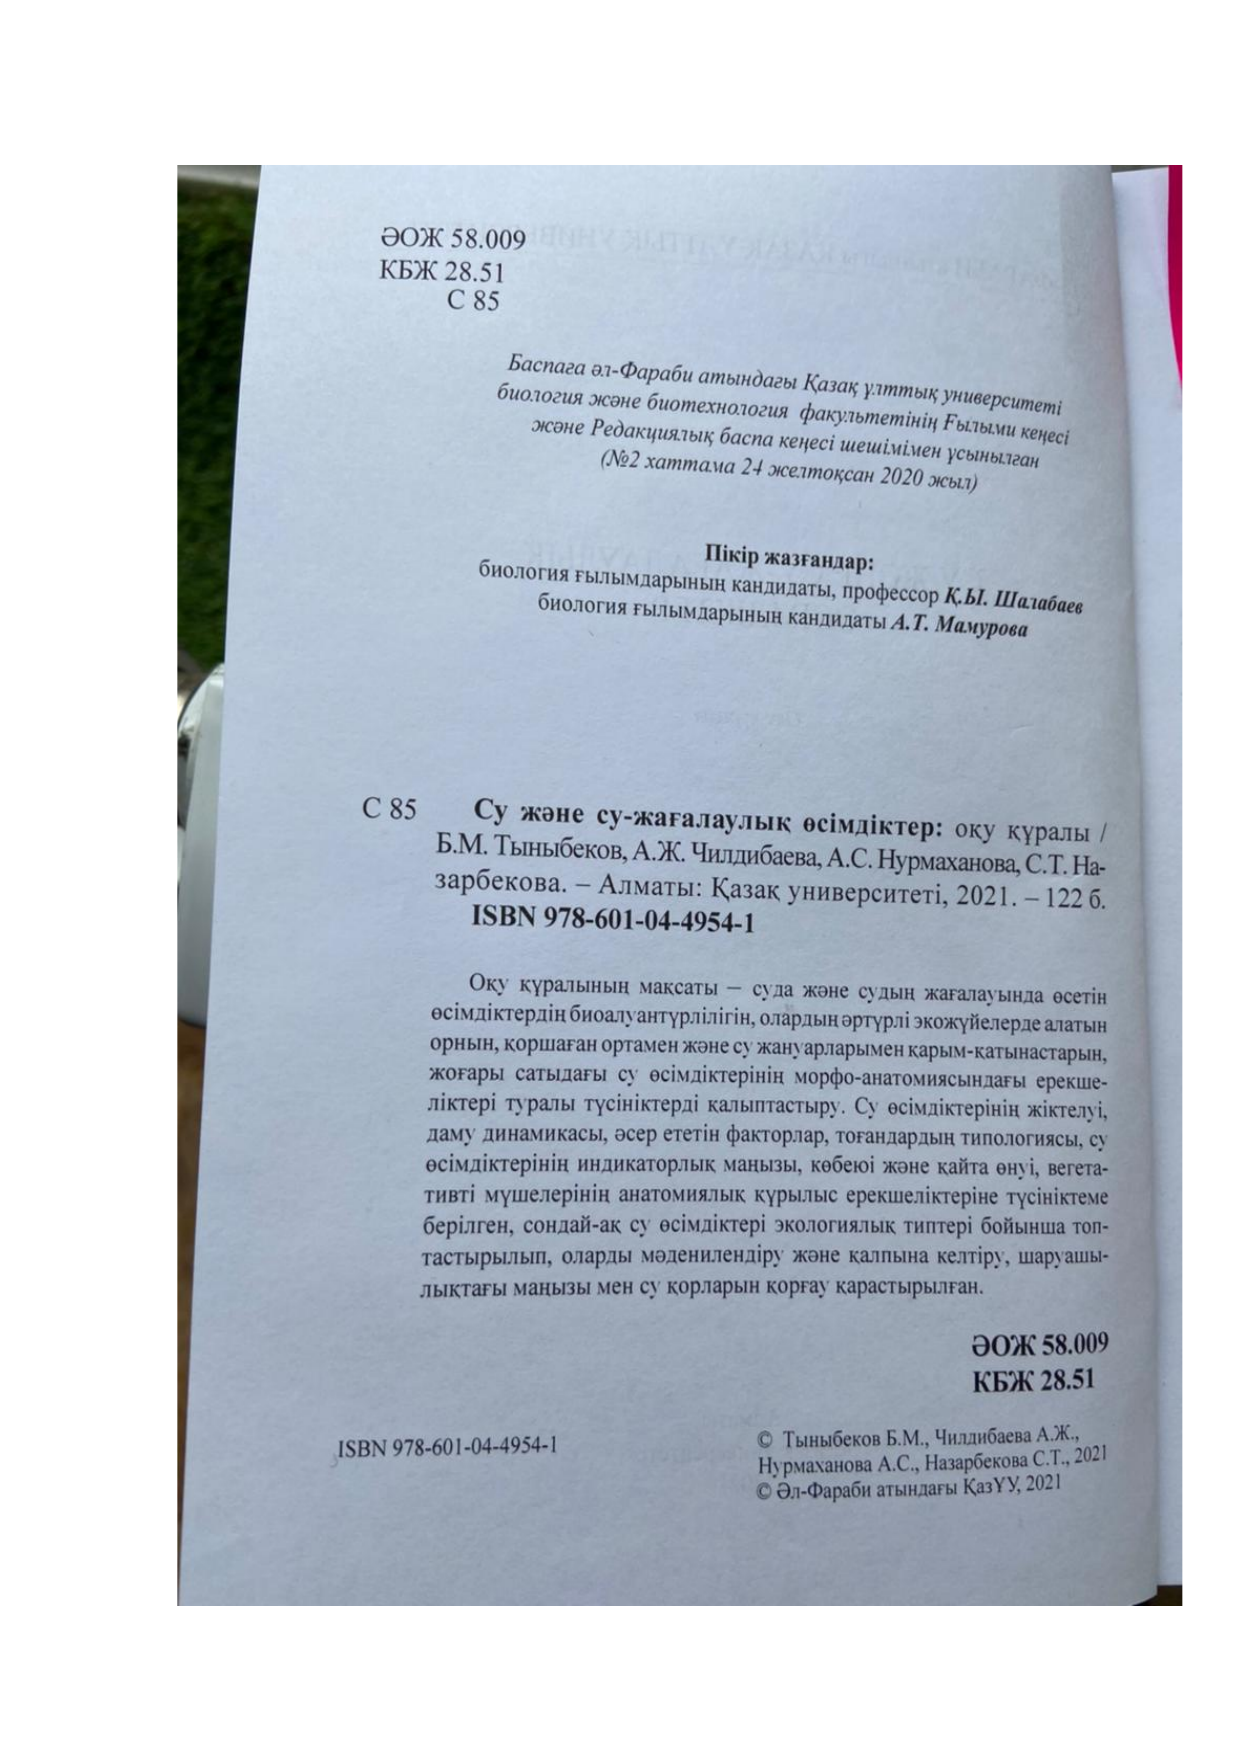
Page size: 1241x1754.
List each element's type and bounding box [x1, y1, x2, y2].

picture [177, 165, 1183, 1606]
